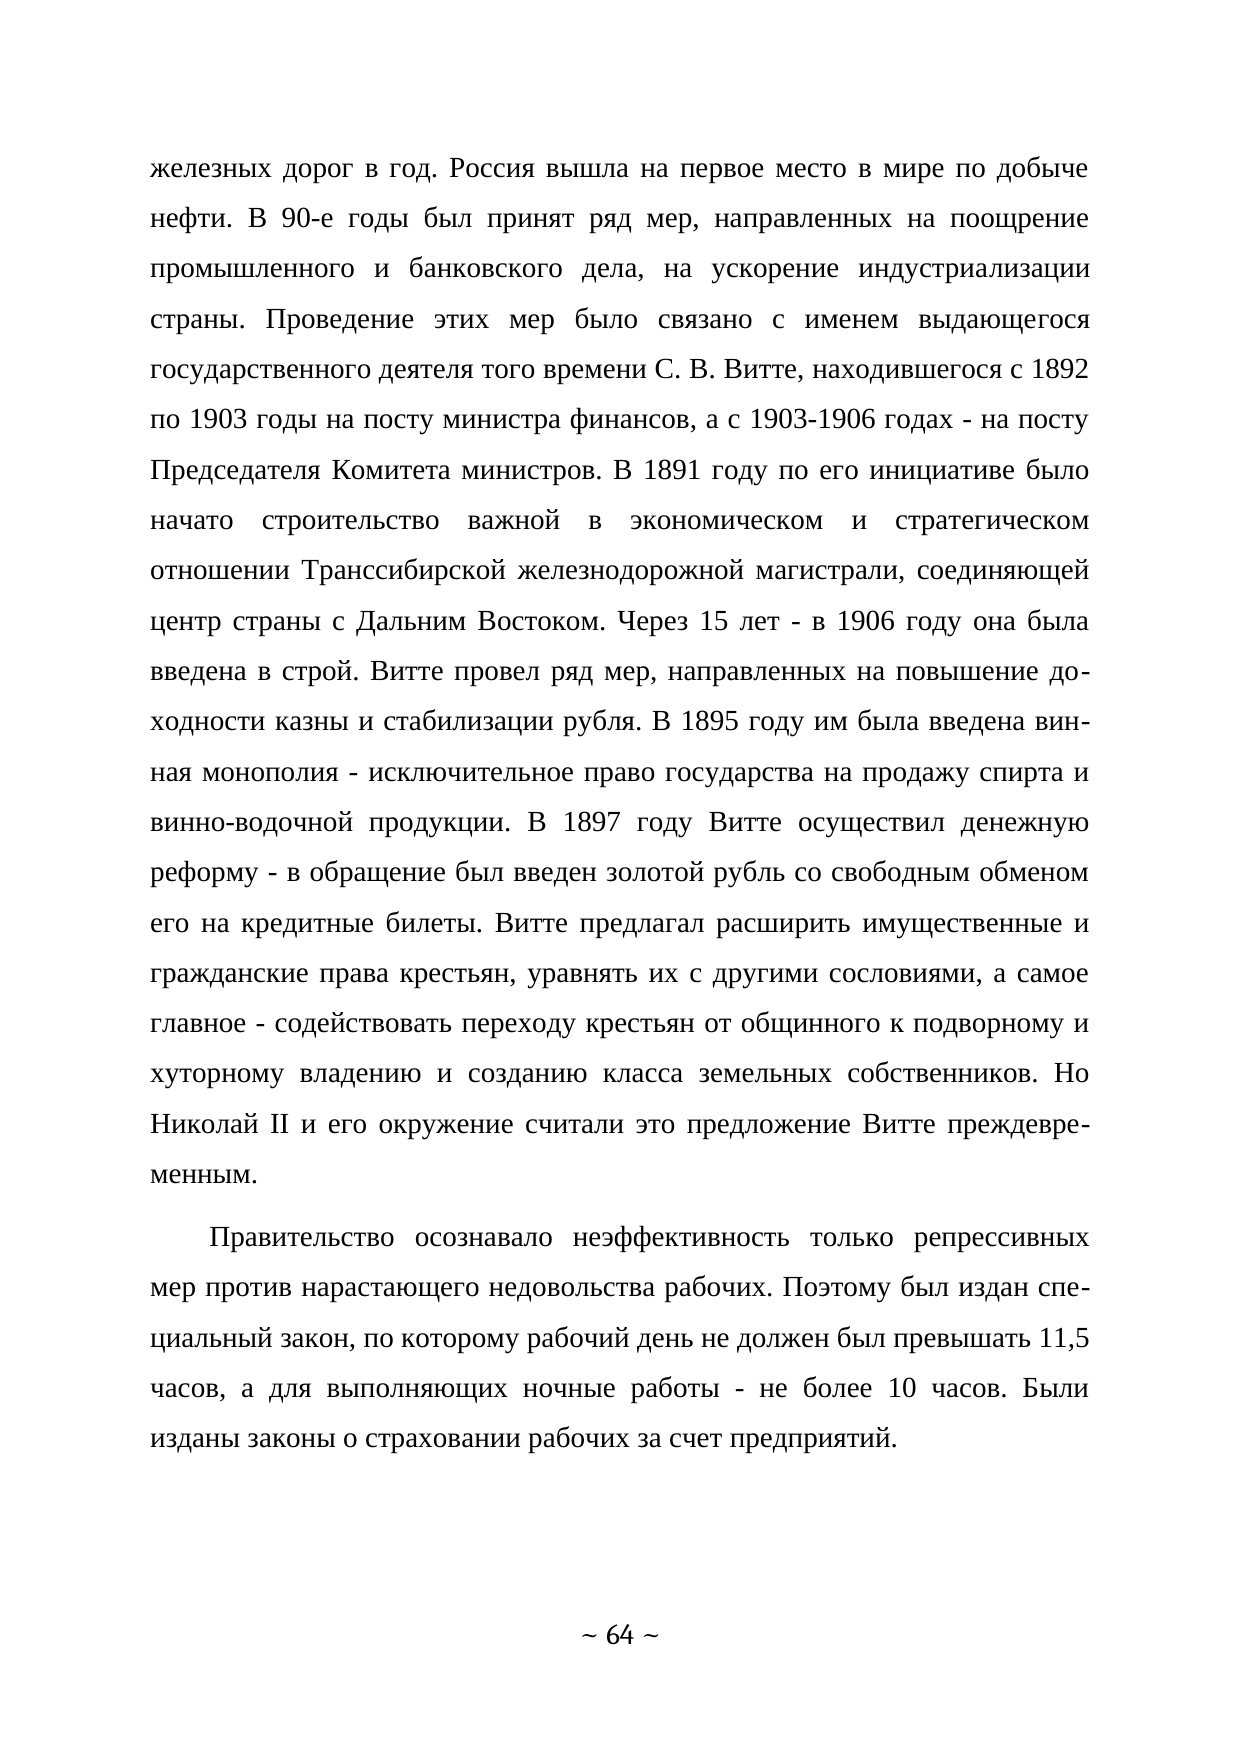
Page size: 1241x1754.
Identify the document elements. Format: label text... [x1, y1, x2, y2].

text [150, 150, 1090, 1190]
text Правительство осознавало неэффективность только репрессивных мер против нарастающего недовольства рабочих. Поэтому был издан специальный закон, по которому рабочий день не должен был превышать 11,5 часов, а для выполняющих ночные работы - не более 10 часов. Были изданы законы о страховании рабочих за счет предприятий. [150, 1219, 1090, 1454]
